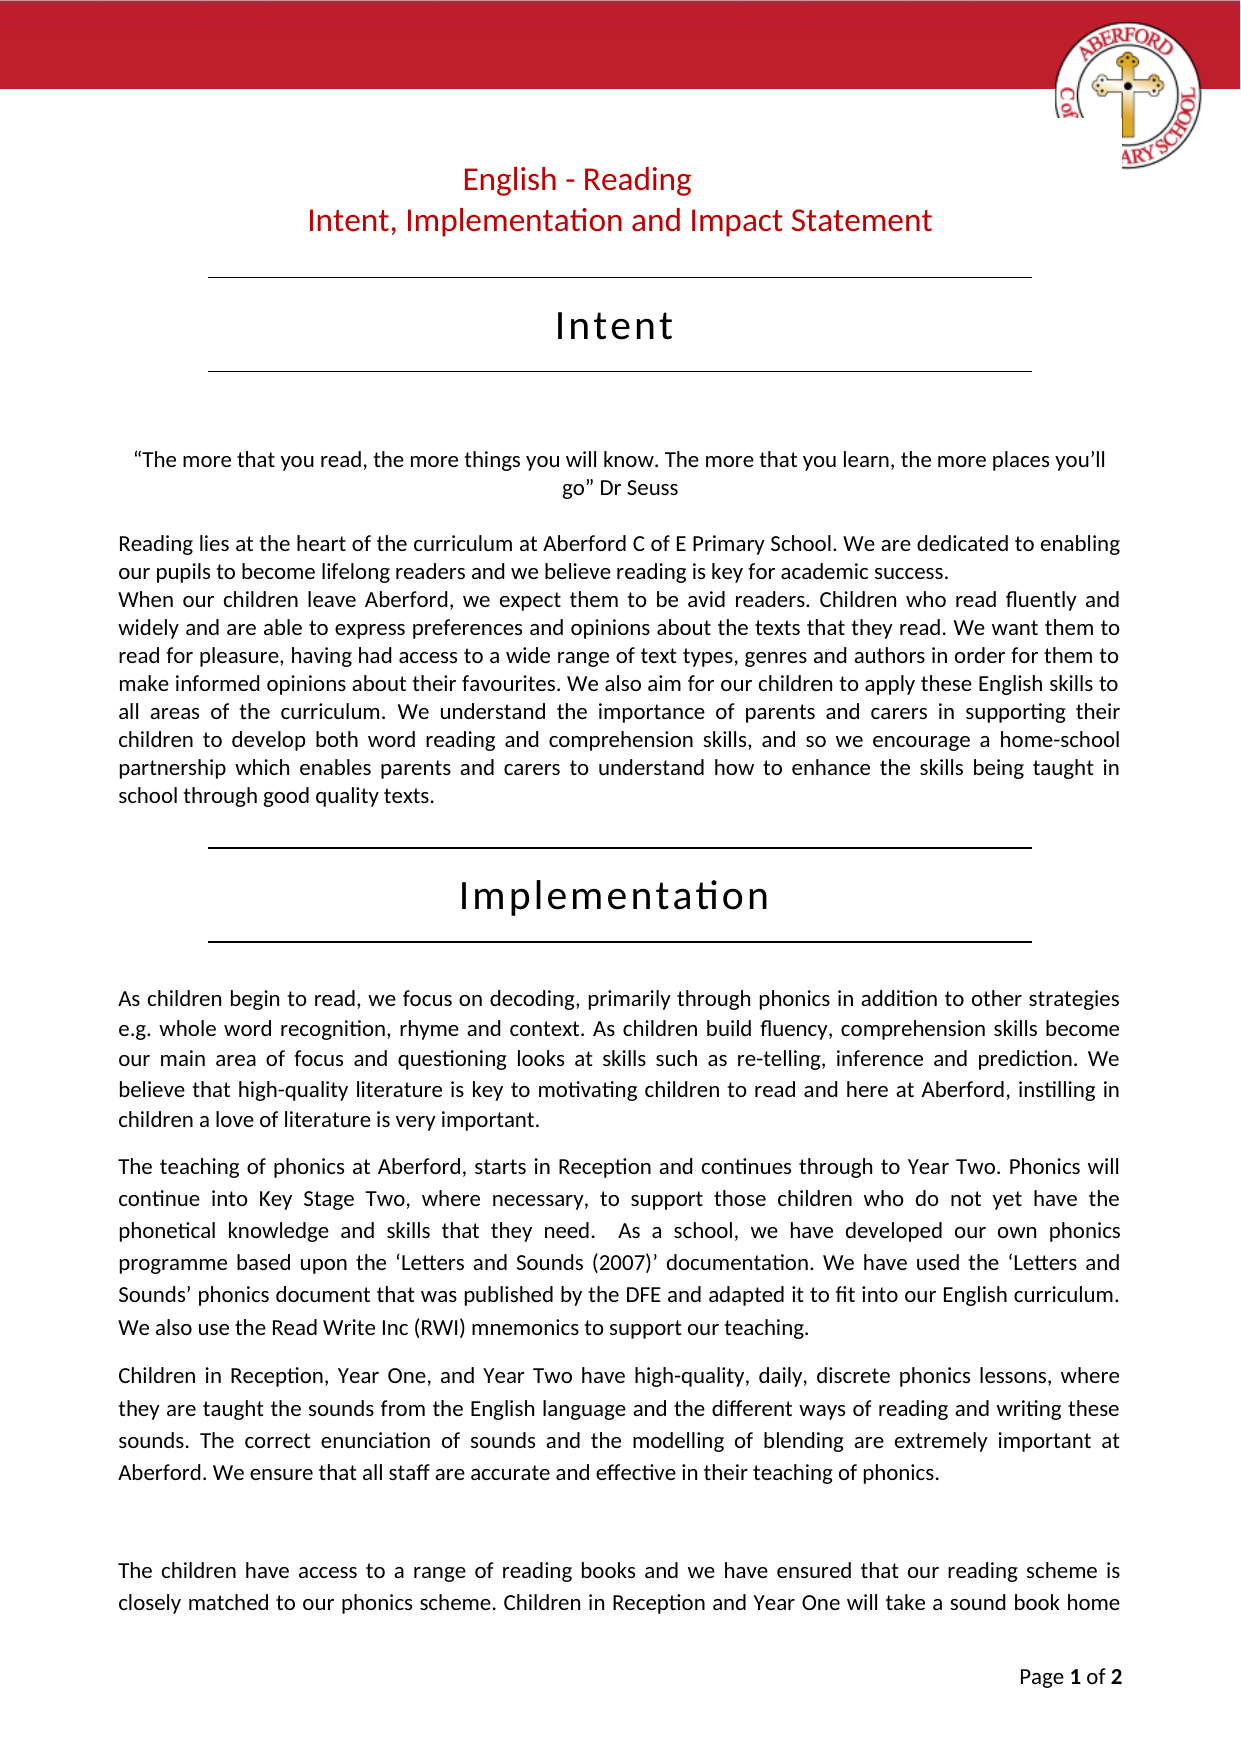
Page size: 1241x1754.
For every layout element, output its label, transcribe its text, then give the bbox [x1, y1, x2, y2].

picture [0, 0, 1241, 170]
text As children begin to read, we focus on decoding, primarily through phonics in addition to other strategies e.g. whole word recognition, rhyme and context. As children build fluency, comprehension skills become our main area of focus and questioning looks at skills such as re-telling, inference and prediction. We believe that high-quality literature is key to motivating children to read and here at Aberford, instilling in children a love of literature is very important. [118, 984, 1122, 1133]
text Intent, Implementation and Impact Statement [118, 198, 1122, 239]
text The teaching of phonics at Aberford, starts in Reception and continues through to Year Two. Phonics will continue into Key Stage Two, where necessary, to support those children who do not yet have the phonetical knowledge and skills that they need. As a school, we have developed our own phonics programme based upon the ‘Letters and Sounds (2007)’ documentation. We have used the ‘Letters and Sounds’ phonics document that was published by the DFE and adapted it to fit into our English curriculum. We also use the Read Write Inc (RWI) mnemonics to support our teaching. [118, 1152, 1122, 1341]
text Intent [208, 278, 1032, 371]
text When our children leave Aberford, we expect them to be avid readers. Children who read fluently and widely and are able to express preferences and opinions about the texts that they read. We want them to read for pleasure, having had access to a wide range of text types, genres and authors in order for them to make informed opinions about their favourites. We also aim for our children to apply these English skills to all areas of the curriculum. We understand the importance of parents and carers in supporting their children to develop both word reading and comprehension skills, and so we encourage a home-school partnership which enables parents and carers to understand how to enhance the skills being taught in school through good quality texts. [118, 585, 1122, 809]
text “The more that you read, the more things you will know. The more that you learn, the more places you’ll go” Dr Seuss [118, 445, 1122, 501]
text Reading lies at the heart of the curriculum at Aberford C of E Primary School. We are dedicated to enabling our pupils to become lifelong readers and we believe reading is key for academic success. [118, 529, 1122, 585]
text English - Reading [118, 158, 1122, 198]
text Children in Reception, Year One, and Year Two have high-quality, daily, discrete phonics lessons, where they are taught the sounds from the English language and the different ways of reading and writing these sounds. The correct enunciation of sounds and the modelling of blending are extremely important at Aberford. We ensure that all staff are accurate and effective in their teaching of phonics. [118, 1362, 1122, 1486]
text Implementation [208, 849, 1032, 941]
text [118, 1556, 1122, 1616]
